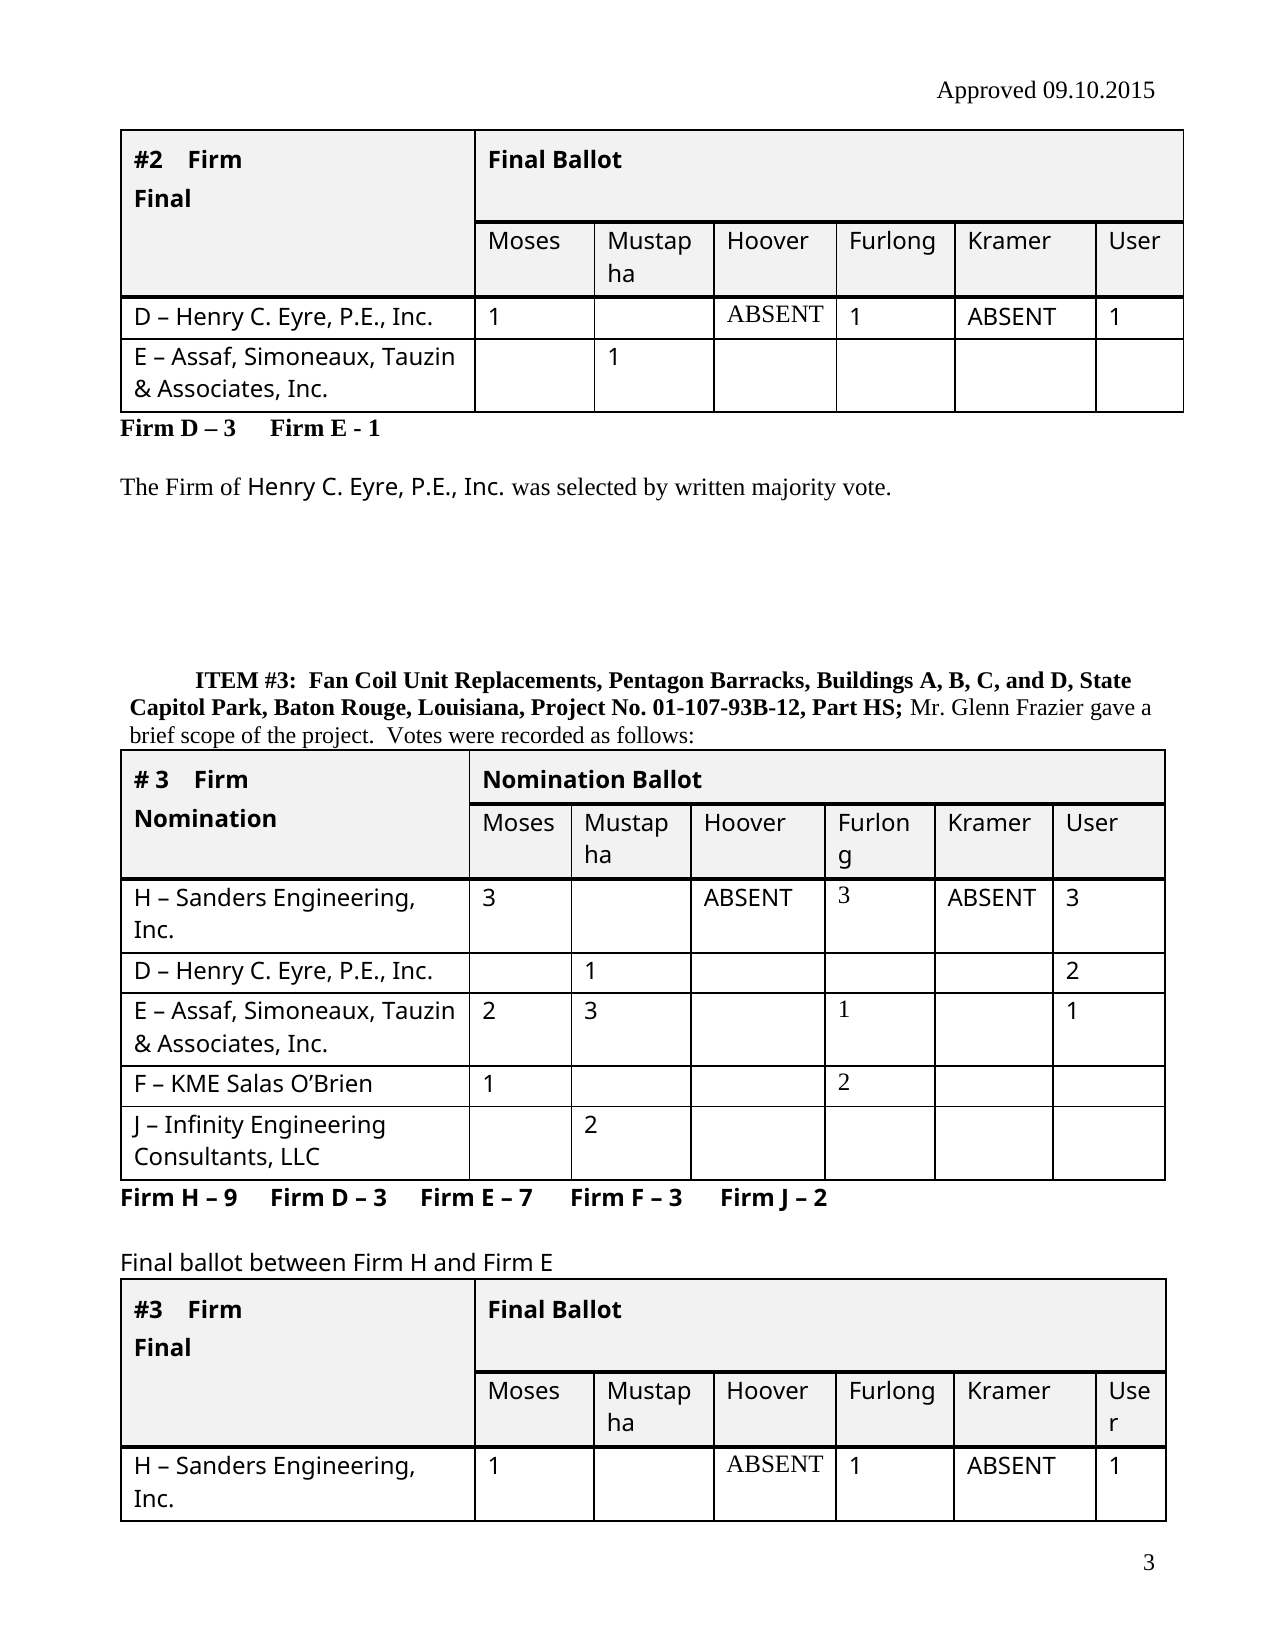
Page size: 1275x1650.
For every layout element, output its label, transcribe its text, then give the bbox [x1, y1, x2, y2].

table_cell Furlong [837, 224, 954, 295]
table_cell [595, 1449, 713, 1520]
table_cell [826, 954, 934, 992]
table_cell [572, 1067, 690, 1106]
table_cell [936, 994, 1052, 1065]
table_cell 1 [837, 1449, 953, 1520]
table_cell User [1097, 1374, 1165, 1445]
table_header # 3 Firm Nomination [122, 751, 469, 877]
table_cell [595, 299, 713, 338]
table_cell Mustapha [572, 806, 690, 877]
table_cell Moses [476, 1374, 593, 1445]
text Final ballot between Firm H and Firm E [120, 1246, 1155, 1278]
table_cell 1 [1054, 994, 1164, 1065]
text Firm H – 9 Firm D – 3 Firm E – 7 Firm F – 3 Firm J – 2 [120, 1181, 1155, 1213]
table_cell [715, 340, 836, 411]
table_cell [122, 1370, 474, 1445]
table_cell Moses [470, 806, 571, 877]
table_cell [692, 954, 824, 992]
table_cell User [1097, 224, 1183, 295]
table_cell 3 [1054, 881, 1164, 952]
table_cell ABSENT [715, 299, 836, 338]
table_cell [572, 881, 690, 952]
table_cell [837, 340, 954, 411]
table_cell E – Assaf, Simoneaux, Tauzin & Associates, Inc. [122, 994, 469, 1065]
table_cell [470, 1107, 571, 1179]
table_cell ABSENT [692, 881, 824, 952]
table_cell Kramer [956, 224, 1095, 295]
table_cell ABSENT [936, 881, 1052, 952]
table_cell [826, 1107, 934, 1179]
table_cell 2 [572, 1107, 690, 1179]
table_cell 1 [837, 299, 954, 338]
table_cell Mustapha [595, 224, 713, 295]
table_cell Hoover [715, 1374, 835, 1445]
table_cell 1 [572, 954, 690, 992]
table_cell [1054, 1067, 1164, 1106]
table_cell 1 [1097, 1449, 1165, 1520]
text The Firm of Henry C. Eyre, P.E., Inc. was selected by written majority vote. [120, 470, 1155, 503]
table_header Nomination Ballot [470, 751, 1164, 802]
table_cell 1 [826, 994, 934, 1065]
table_cell H – Sanders Engineering, Inc. [122, 1449, 474, 1520]
table_header Final Ballot [476, 131, 1183, 220]
table_cell Mustapha [595, 1374, 713, 1445]
table_cell [476, 340, 594, 411]
table_cell [936, 954, 1052, 992]
table_cell [936, 1107, 1052, 1179]
table_cell [692, 1107, 824, 1179]
table_cell 3 [470, 881, 571, 952]
table_cell D – Henry C. Eyre, P.E., Inc. [122, 954, 469, 992]
table_cell 1 [470, 1067, 571, 1106]
table_cell [956, 340, 1095, 411]
table_cell Hoover [692, 806, 824, 877]
table_cell J – Infinity Engineering Consultants, LLC [122, 1107, 469, 1179]
table_cell 3 [572, 994, 690, 1065]
table_cell Hoover [715, 224, 836, 295]
table_header #2 Firm Final [122, 131, 474, 220]
table_cell [1054, 1107, 1164, 1179]
table_cell ABSENT [955, 1449, 1095, 1520]
table_cell 1 [476, 299, 594, 338]
text Firm D – 3 Firm E - 1 [120, 413, 1155, 441]
table_cell ABSENT [956, 299, 1095, 338]
table_cell E – Assaf, Simoneaux, Tauzin & Associates, Inc. [122, 340, 474, 411]
text ITEM #3: Fan Coil Unit Replacements, Pentagon Barracks, Buildings A, B, C, and D, State Capitol Park, Baton Rouge, Louisiana, Project No. 01-107-93B-12, Part HS; Mr. Glenn Frazier gave a brief scope of the project. Votes were recorded as follows: [129, 666, 1155, 749]
table_cell D – Henry C. Eyre, P.E., Inc. [122, 299, 474, 338]
table_cell 3 [826, 881, 934, 952]
table_cell Moses [476, 224, 594, 295]
table_cell F – KME Salas O’Brien [122, 1067, 469, 1106]
table_header Final Ballot [476, 1280, 1165, 1370]
table_cell [692, 1067, 824, 1106]
table_cell [470, 954, 571, 992]
table_cell Furlong [837, 1374, 953, 1445]
table_cell Kramer [936, 806, 1052, 877]
table_cell 1 [476, 1449, 593, 1520]
table_cell Kramer [955, 1374, 1095, 1445]
table_header #3 Firm Final [122, 1280, 474, 1370]
table_cell 1 [595, 340, 713, 411]
table_cell User [1054, 806, 1164, 877]
table_cell 2 [470, 994, 571, 1065]
table_cell H – Sanders Engineering, Inc. [122, 881, 469, 952]
table_cell ABSENT [715, 1449, 835, 1520]
table_cell 2 [1054, 954, 1164, 992]
table_cell [936, 1067, 1052, 1106]
table_cell 1 [1097, 299, 1183, 338]
table_cell [122, 220, 474, 295]
table_cell 2 [826, 1067, 934, 1106]
table_cell Furlong [826, 806, 934, 877]
table_cell [1097, 340, 1183, 411]
table_cell [692, 994, 824, 1065]
